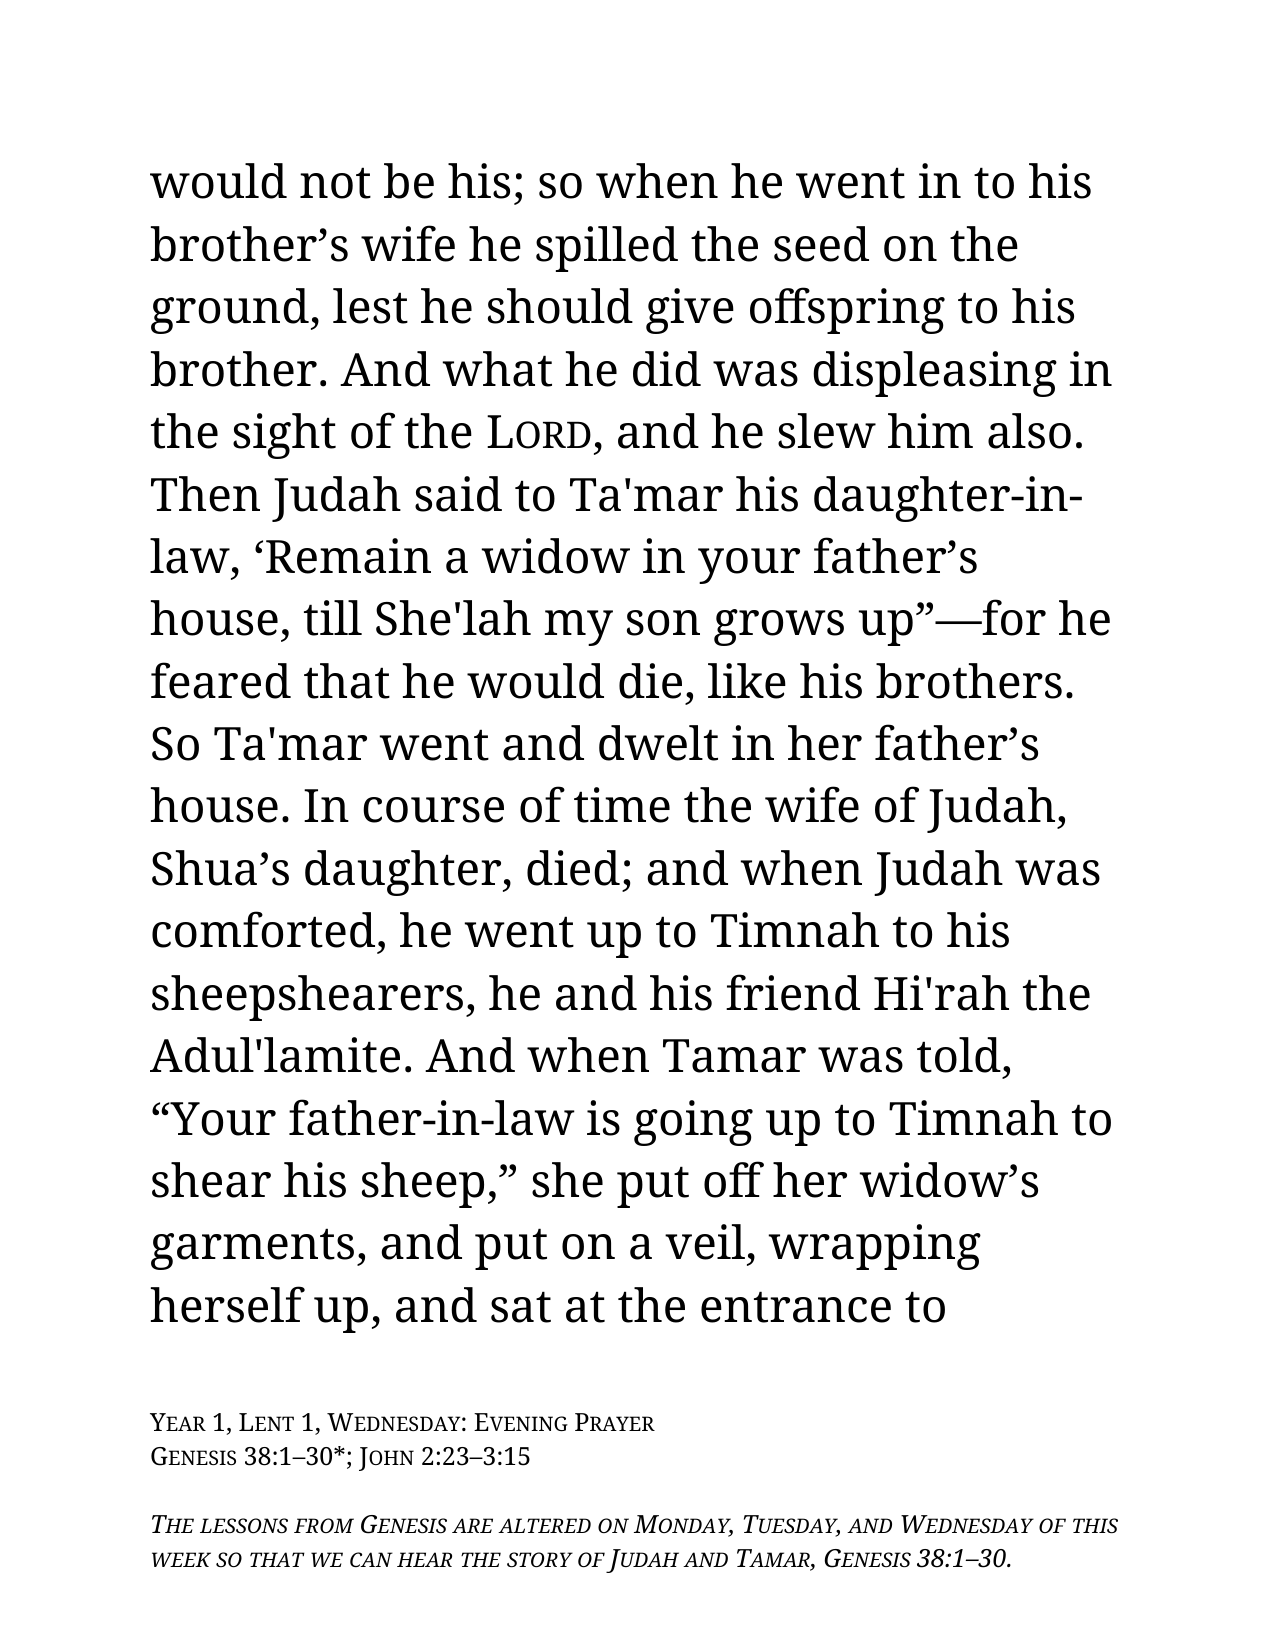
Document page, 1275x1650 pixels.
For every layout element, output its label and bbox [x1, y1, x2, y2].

text [150, 150, 1125, 1336]
